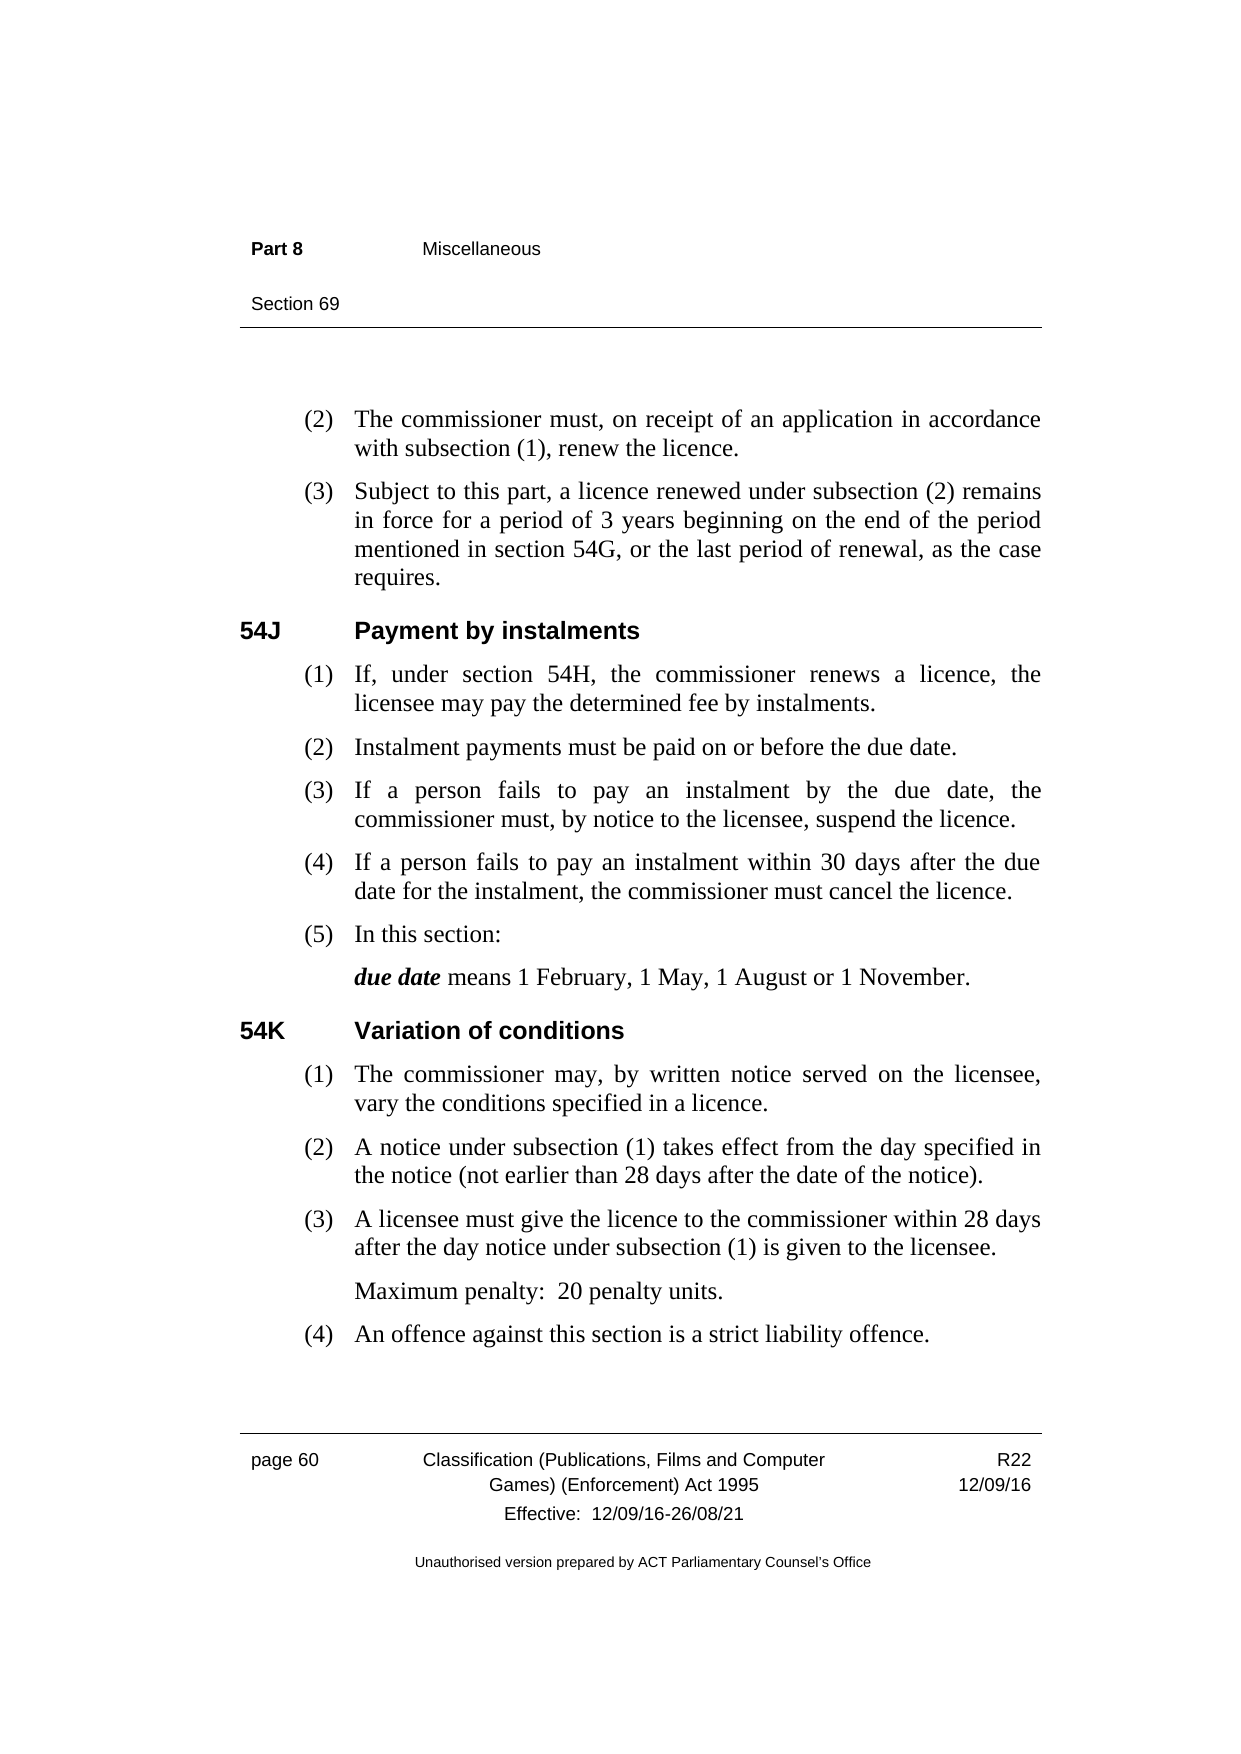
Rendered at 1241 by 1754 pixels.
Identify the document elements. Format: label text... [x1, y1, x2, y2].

text (4) If a person fails to pay an instalment within 30 days after the due date for the instalment, the commissioner must cancel the licence. [239, 847, 1042, 904]
text (4) An offence against this section is a strict liability offence. [239, 1319, 1042, 1348]
text due date means 1 February, 1 May, 1 August or 1 November. [354, 962, 1042, 991]
text 54J Payment by instalments [239, 616, 1042, 645]
text (2) A notice under subsection (1) takes effect from the day specified in the notice (not earlier than 28 days after the date of the notice). [239, 1132, 1042, 1189]
text (2) Instalment payments must be paid on or before the due date. [239, 732, 1042, 760]
text (3) A licensee must give the licence to the commissioner within 28 days after the day notice under subsection (1) is given to the licensee. [239, 1204, 1042, 1261]
text (2) The commissioner must, on receipt of an application in accordance with subsection (1), renew the licence. [239, 404, 1042, 462]
text 54K Variation of conditions [239, 1016, 1042, 1045]
text (3) If a person fails to pay an instalment by the due date, the commissioner must, by notice to the licensee, suspend the licence. [239, 775, 1042, 832]
text (1) If, under section 54H, the commissioner renews a licence, the licensee may pay the determined fee by instalments. [239, 659, 1042, 717]
text (3) Subject to this part, a licence renewed under subsection (2) remains in force for a period of 3 years beginning on the end of the period mentioned in section 54G, or the last period of renewal, as the case requires. [239, 476, 1042, 591]
text (1) The commissioner may, by written notice served on the licensee, vary the conditions specified in a licence. [239, 1059, 1042, 1117]
text Maximum penalty: 20 penalty units. [354, 1276, 1042, 1304]
text (5) In this section: [239, 919, 1042, 948]
